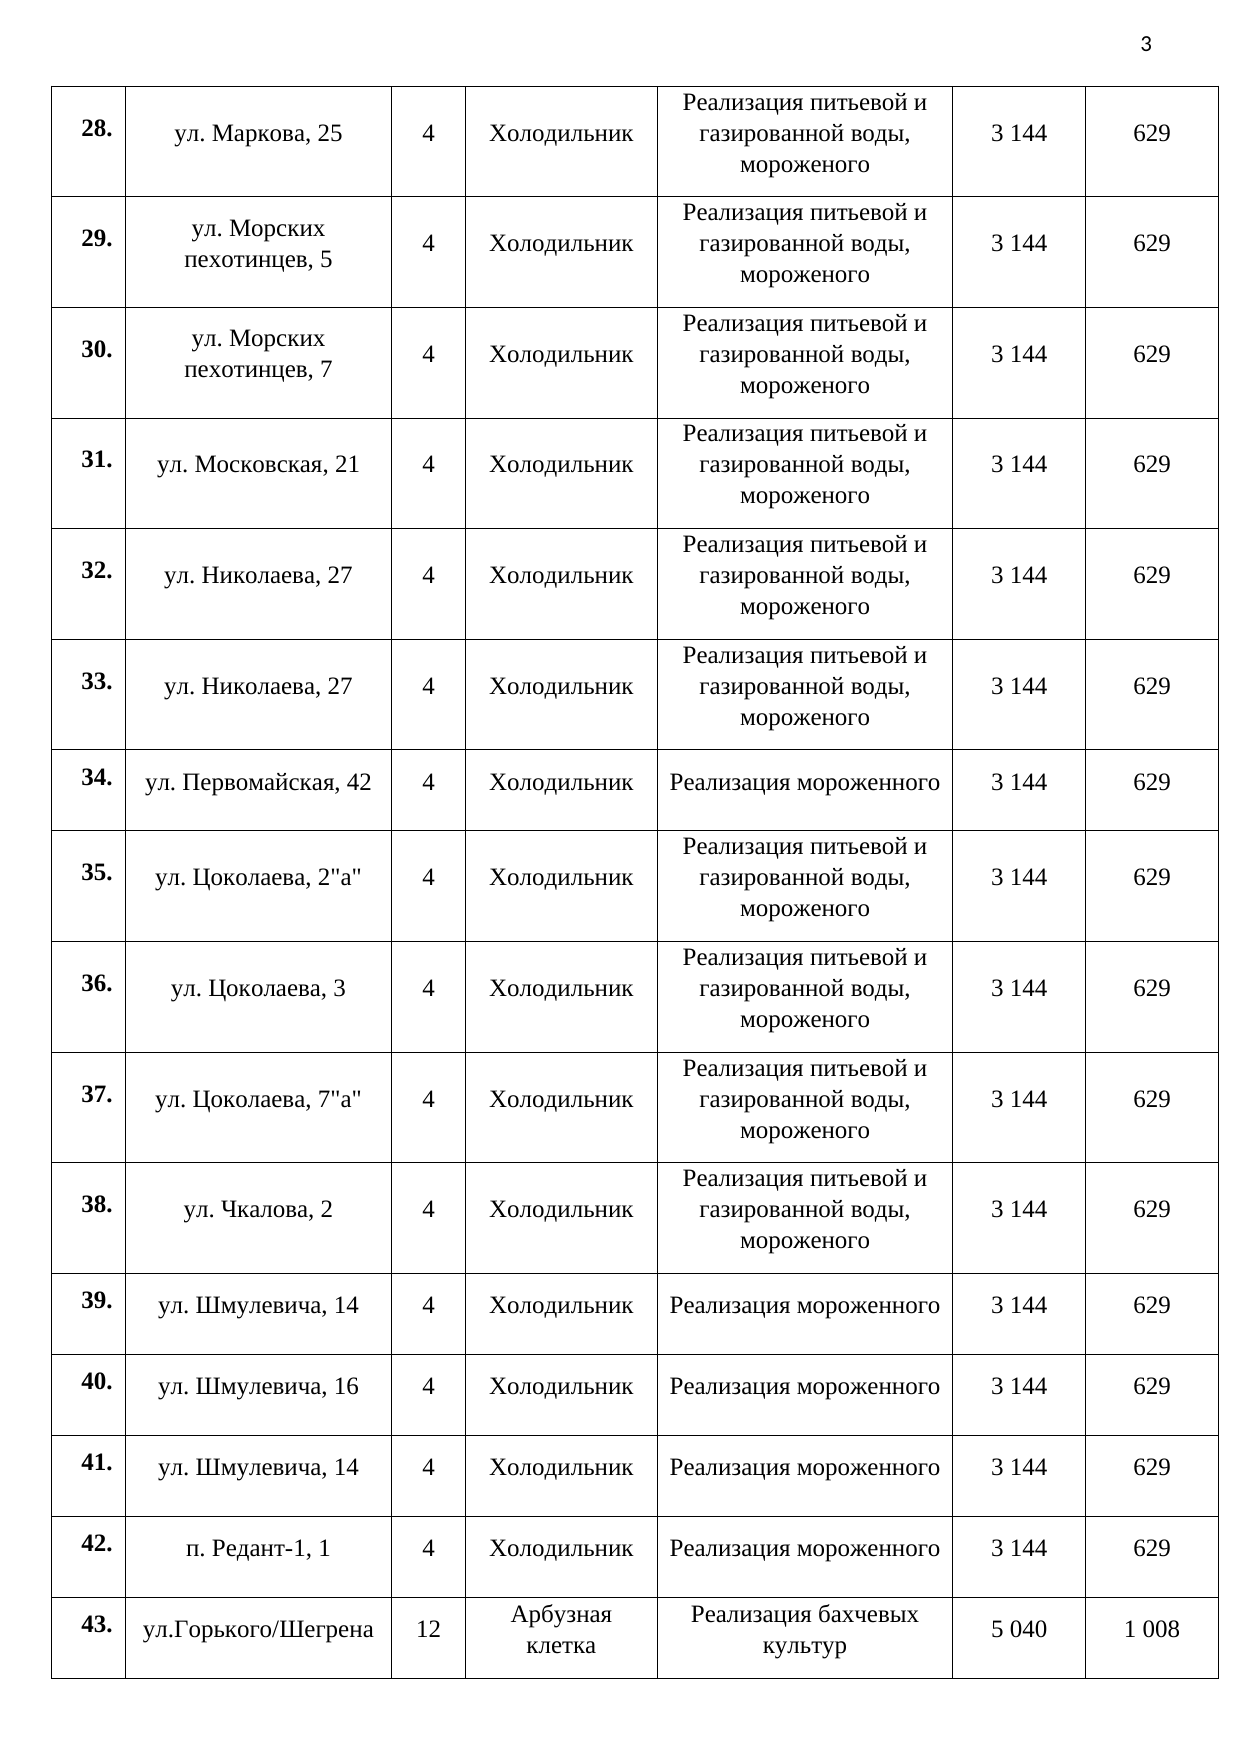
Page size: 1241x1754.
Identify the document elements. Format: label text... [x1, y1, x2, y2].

table_cell 4 [392, 1517, 465, 1597]
table_cell 3 144 [953, 529, 1085, 639]
table_cell Реализация мороженного [658, 1355, 952, 1435]
table_cell 3 144 [953, 640, 1085, 749]
table_cell [52, 1053, 125, 1162]
table_cell ул. Шмулевича, 14 [126, 1436, 391, 1516]
table_cell Реализация питьевой и газированной воды, мороженого [658, 831, 952, 941]
table_cell [52, 308, 125, 417]
table_cell 3 144 [953, 1163, 1085, 1273]
table_cell ул. Шмулевича, 14 [126, 1274, 391, 1354]
table_cell ул. Чкалова, 2 [126, 1163, 391, 1273]
table_cell 4 [392, 197, 465, 307]
table_cell 4 [392, 529, 465, 639]
table_cell [52, 750, 125, 830]
table_cell 629 [1086, 529, 1218, 639]
table_cell 4 [392, 419, 465, 528]
table_cell ул. Маркова, 25 [126, 87, 391, 196]
table_cell 1 008 [1086, 1598, 1218, 1678]
table_cell 4 [392, 1436, 465, 1516]
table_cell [658, 1598, 952, 1678]
table_cell 629 [1086, 831, 1218, 941]
table_cell [52, 1517, 125, 1597]
table_cell 629 [1086, 640, 1218, 749]
table_cell ул. Морских пехотинцев, 5 [126, 197, 391, 307]
table_cell 12 [392, 1598, 465, 1678]
table_cell Реализация питьевой и газированной воды, мороженого [658, 308, 952, 417]
table_cell 629 [1086, 197, 1218, 307]
table_cell 629 [1086, 308, 1218, 417]
table_cell Реализация мороженного [658, 1517, 952, 1597]
table_cell 629 [1086, 1517, 1218, 1597]
table_cell Холодильник [466, 640, 657, 749]
table_cell 4 [392, 308, 465, 417]
table_cell 3 144 [953, 308, 1085, 417]
table_cell 4 [392, 640, 465, 749]
table_cell Реализация питьевой и газированной воды, мороженого [658, 942, 952, 1052]
table_cell Холодильник [466, 750, 657, 830]
table_cell ул. Цоколаева, 2"а" [126, 831, 391, 941]
table_cell [52, 419, 125, 528]
table_cell [52, 1163, 125, 1273]
table_cell 629 [1086, 87, 1218, 196]
table_cell Реализация мороженного [658, 750, 952, 830]
table_cell Холодильник [466, 1355, 657, 1435]
table_cell Холодильник [466, 1274, 657, 1354]
table_cell Реализация питьевой и газированной воды, мороженого [658, 640, 952, 749]
table_cell 629 [1086, 1274, 1218, 1354]
table_cell ул. Морских пехотинцев, 7 [126, 308, 391, 417]
table_cell 4 [392, 831, 465, 941]
table_cell [52, 529, 125, 639]
table_cell п. Редант-1, 1 [126, 1517, 391, 1597]
table_cell 629 [1086, 942, 1218, 1052]
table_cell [658, 87, 952, 196]
table_cell Реализация питьевой и газированной воды, мороженого [658, 1163, 952, 1273]
table_cell 4 [392, 87, 465, 196]
table_cell ул. Цоколаева, 3 [126, 942, 391, 1052]
table_cell [52, 640, 125, 749]
table_cell Арбузная клетка [466, 1598, 657, 1678]
table_cell 4 [392, 1274, 465, 1354]
table_cell [52, 1436, 125, 1516]
table_cell [52, 1598, 125, 1678]
table_cell 5 040 [953, 1598, 1085, 1678]
table_cell ул. Первомайская, 42 [126, 750, 391, 830]
table_cell 3 144 [953, 1436, 1085, 1516]
table_cell Холодильник [466, 831, 657, 941]
table_cell ул. Цоколаева, 7"а" [126, 1053, 391, 1162]
table_cell [52, 1274, 125, 1354]
table_cell Холодильник [466, 1053, 657, 1162]
table_cell 3 144 [953, 197, 1085, 307]
table_cell Реализация питьевой и газированной воды, мороженого [658, 529, 952, 639]
table_cell Холодильник [466, 1517, 657, 1597]
table_cell Холодильник [466, 1436, 657, 1516]
table_cell 3 144 [953, 750, 1085, 830]
table_cell Холодильник [466, 87, 657, 196]
table_cell Реализация питьевой и газированной воды, мороженого [658, 419, 952, 528]
table_cell ул.Горького/Шегрена [126, 1598, 391, 1678]
table_cell 629 [1086, 1436, 1218, 1516]
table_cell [658, 197, 952, 307]
table_cell 3 144 [953, 87, 1085, 196]
table_cell ул. Николаева, 27 [126, 529, 391, 639]
table_cell 629 [1086, 750, 1218, 830]
table_cell 3 144 [953, 1355, 1085, 1435]
table_cell Холодильник [466, 529, 657, 639]
table_cell 3 144 [953, 942, 1085, 1052]
table_cell 629 [1086, 1053, 1218, 1162]
table_cell 629 [1086, 419, 1218, 528]
table_cell [52, 1355, 125, 1435]
table_cell Реализация питьевой и газированной воды, мороженого [658, 1053, 952, 1162]
table_cell [52, 197, 125, 307]
table_cell [52, 87, 125, 196]
table_cell 3 144 [953, 831, 1085, 941]
table_cell 629 [1086, 1163, 1218, 1273]
table_cell 3 144 [953, 1517, 1085, 1597]
table_cell 4 [392, 1053, 465, 1162]
table_cell ул. Московская, 21 [126, 419, 391, 528]
table_cell 4 [392, 1355, 465, 1435]
table_cell Холодильник [466, 308, 657, 417]
table_cell [52, 942, 125, 1052]
table_cell 4 [392, 942, 465, 1052]
table_cell [52, 831, 125, 941]
table_cell ул. Николаева, 27 [126, 640, 391, 749]
table_cell ул. Шмулевича, 16 [126, 1355, 391, 1435]
table_cell Холодильник [466, 419, 657, 528]
table_cell Реализация мороженного [658, 1436, 952, 1516]
table_cell 3 144 [953, 1053, 1085, 1162]
table_cell Холодильник [466, 197, 657, 307]
table_cell 3 144 [953, 1274, 1085, 1354]
table_cell 3 144 [953, 419, 1085, 528]
table_cell Реализация мороженного [658, 1274, 952, 1354]
table_cell Холодильник [466, 1163, 657, 1273]
table_cell 4 [392, 750, 465, 830]
table_cell Холодильник [466, 942, 657, 1052]
table_cell 629 [1086, 1355, 1218, 1435]
table_cell 4 [392, 1163, 465, 1273]
